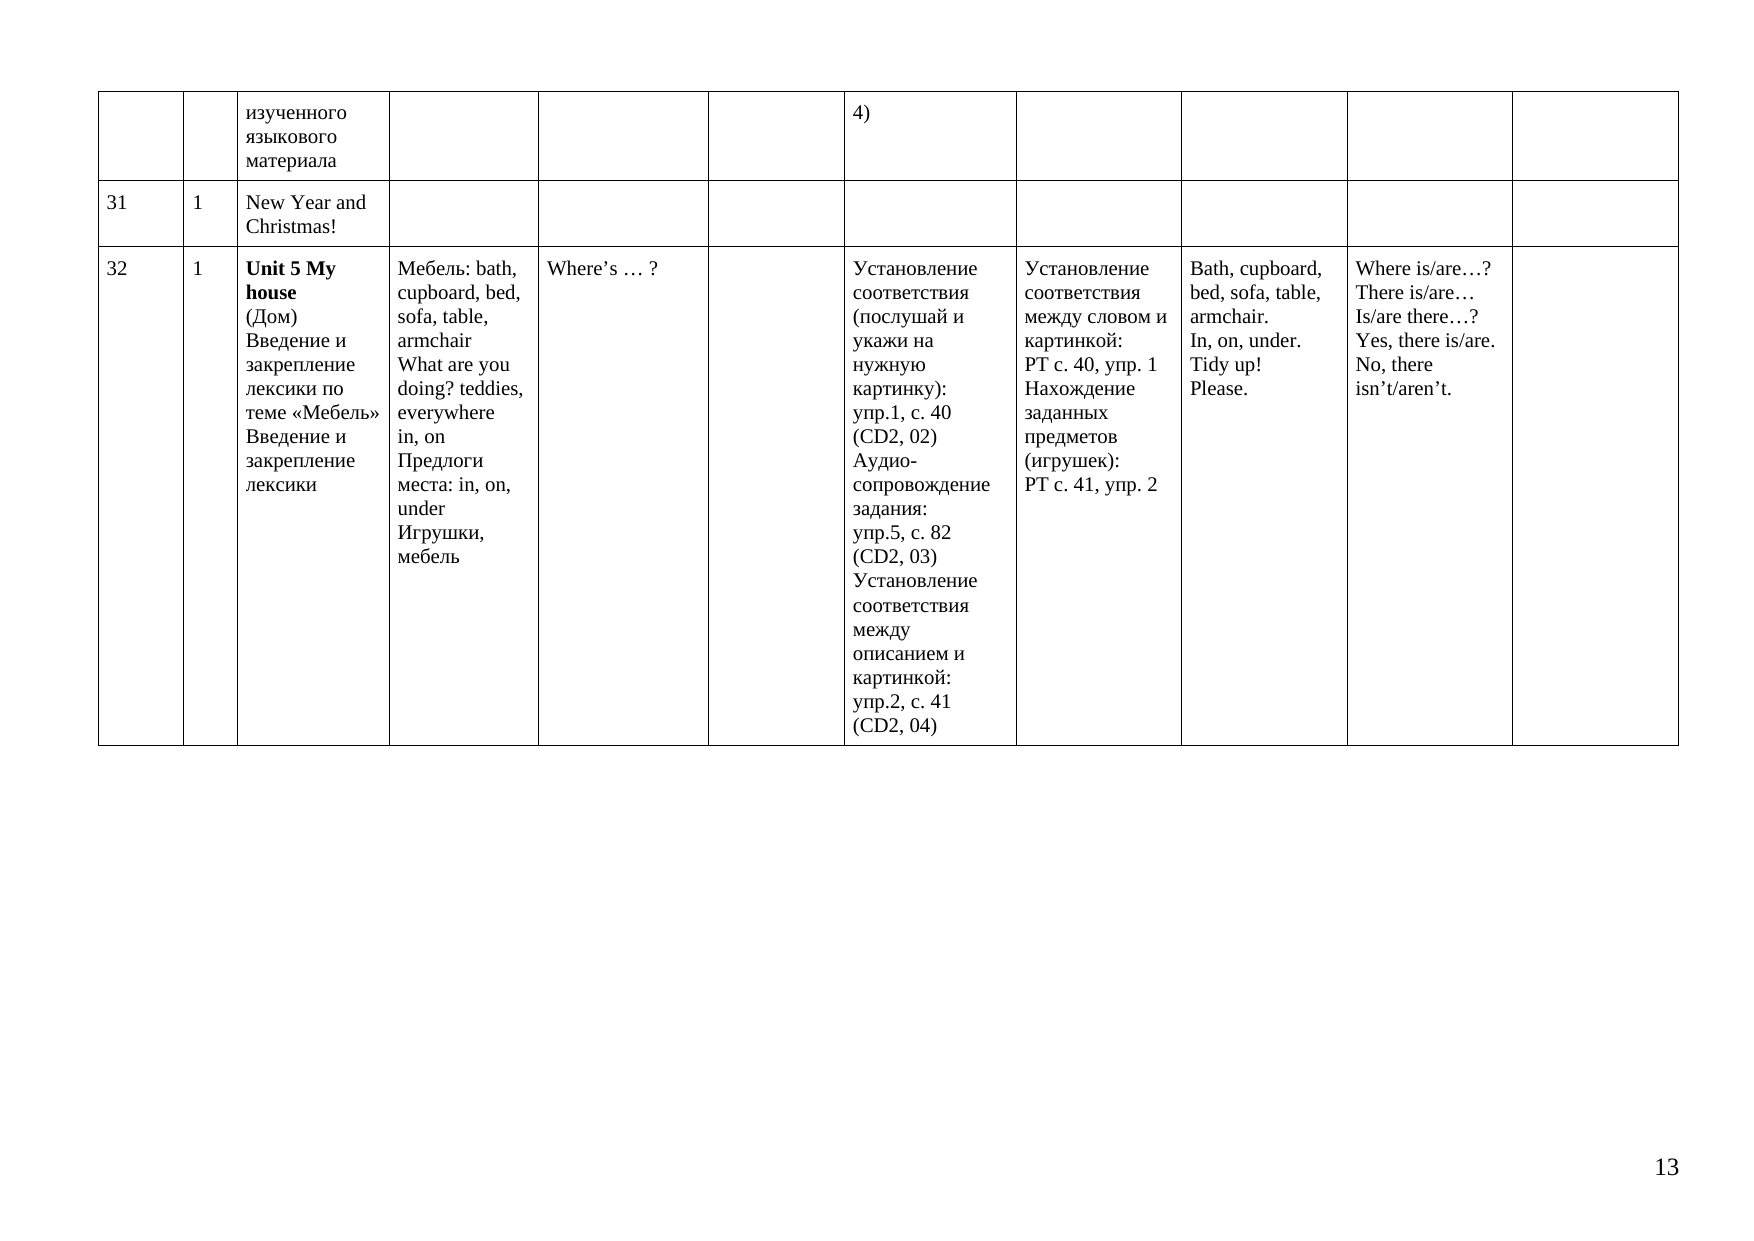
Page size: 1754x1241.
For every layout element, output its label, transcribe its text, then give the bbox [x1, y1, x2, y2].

table_cell [1348, 181, 1512, 246]
table_cell [390, 92, 538, 180]
table_cell New Year and Christmas! [238, 181, 389, 246]
table_cell 30 [99, 92, 183, 180]
table_cell 1 [184, 247, 237, 745]
table_cell [1513, 92, 1678, 180]
table_cell [845, 181, 1016, 246]
table_cell Мебель: bath, cupboard, bed, sofa, table, armchair What are you doing? teddies, everywhere in, on Предлоги места: in, on, under Игрушки, мебель [390, 247, 538, 745]
table_cell [539, 92, 708, 180]
table_cell [1513, 181, 1678, 246]
table_cell 32 [99, 247, 183, 745]
table_cell Where is/are…? There is/are… Is/are there…? Yes, there is/are. No, there isn’t/aren’t. [1348, 247, 1512, 745]
table_cell [539, 181, 708, 246]
table_cell [1182, 92, 1347, 180]
table_cell [709, 92, 844, 180]
table_cell Установление соответствия между словом и картинкой: РТ с. 40, упр. 1 Нахождение заданных предметов (игрушек): РТ с. 41, упр. 2 [1017, 247, 1181, 745]
table_cell [390, 181, 538, 246]
table_cell Установление соответствия (послушай и укажи на нужную картинку): упр.1, с. 40 (CD2, 02) Аудио-сопровождение задания: упр.5, с. 82 (CD2, 03) Установление соответствия между описанием и картинкой: упр.2, с. 41 (CD2, 04) [845, 247, 1016, 745]
table_cell 1 [184, 181, 237, 246]
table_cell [238, 92, 389, 180]
table_cell [709, 247, 844, 745]
table_cell [1017, 92, 1181, 180]
table_cell Bath, cupboard, bed, sofa, table, armchair. In, on, under. Tidy up! Please. [1182, 247, 1347, 745]
table_cell Unit 5 My house (Дом) Введение и закрепление лексики по теме «Мебель» Введение и закрепление лексики [238, 247, 389, 745]
table_cell [1348, 92, 1512, 180]
table_cell [1017, 181, 1181, 246]
table_cell 31 [99, 181, 183, 246]
table_cell Where’s … ? [539, 247, 708, 745]
table_cell 1 [184, 92, 237, 180]
table_cell [1513, 247, 1678, 745]
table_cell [845, 92, 1016, 180]
table_cell [709, 181, 844, 246]
table_cell [1182, 181, 1347, 246]
